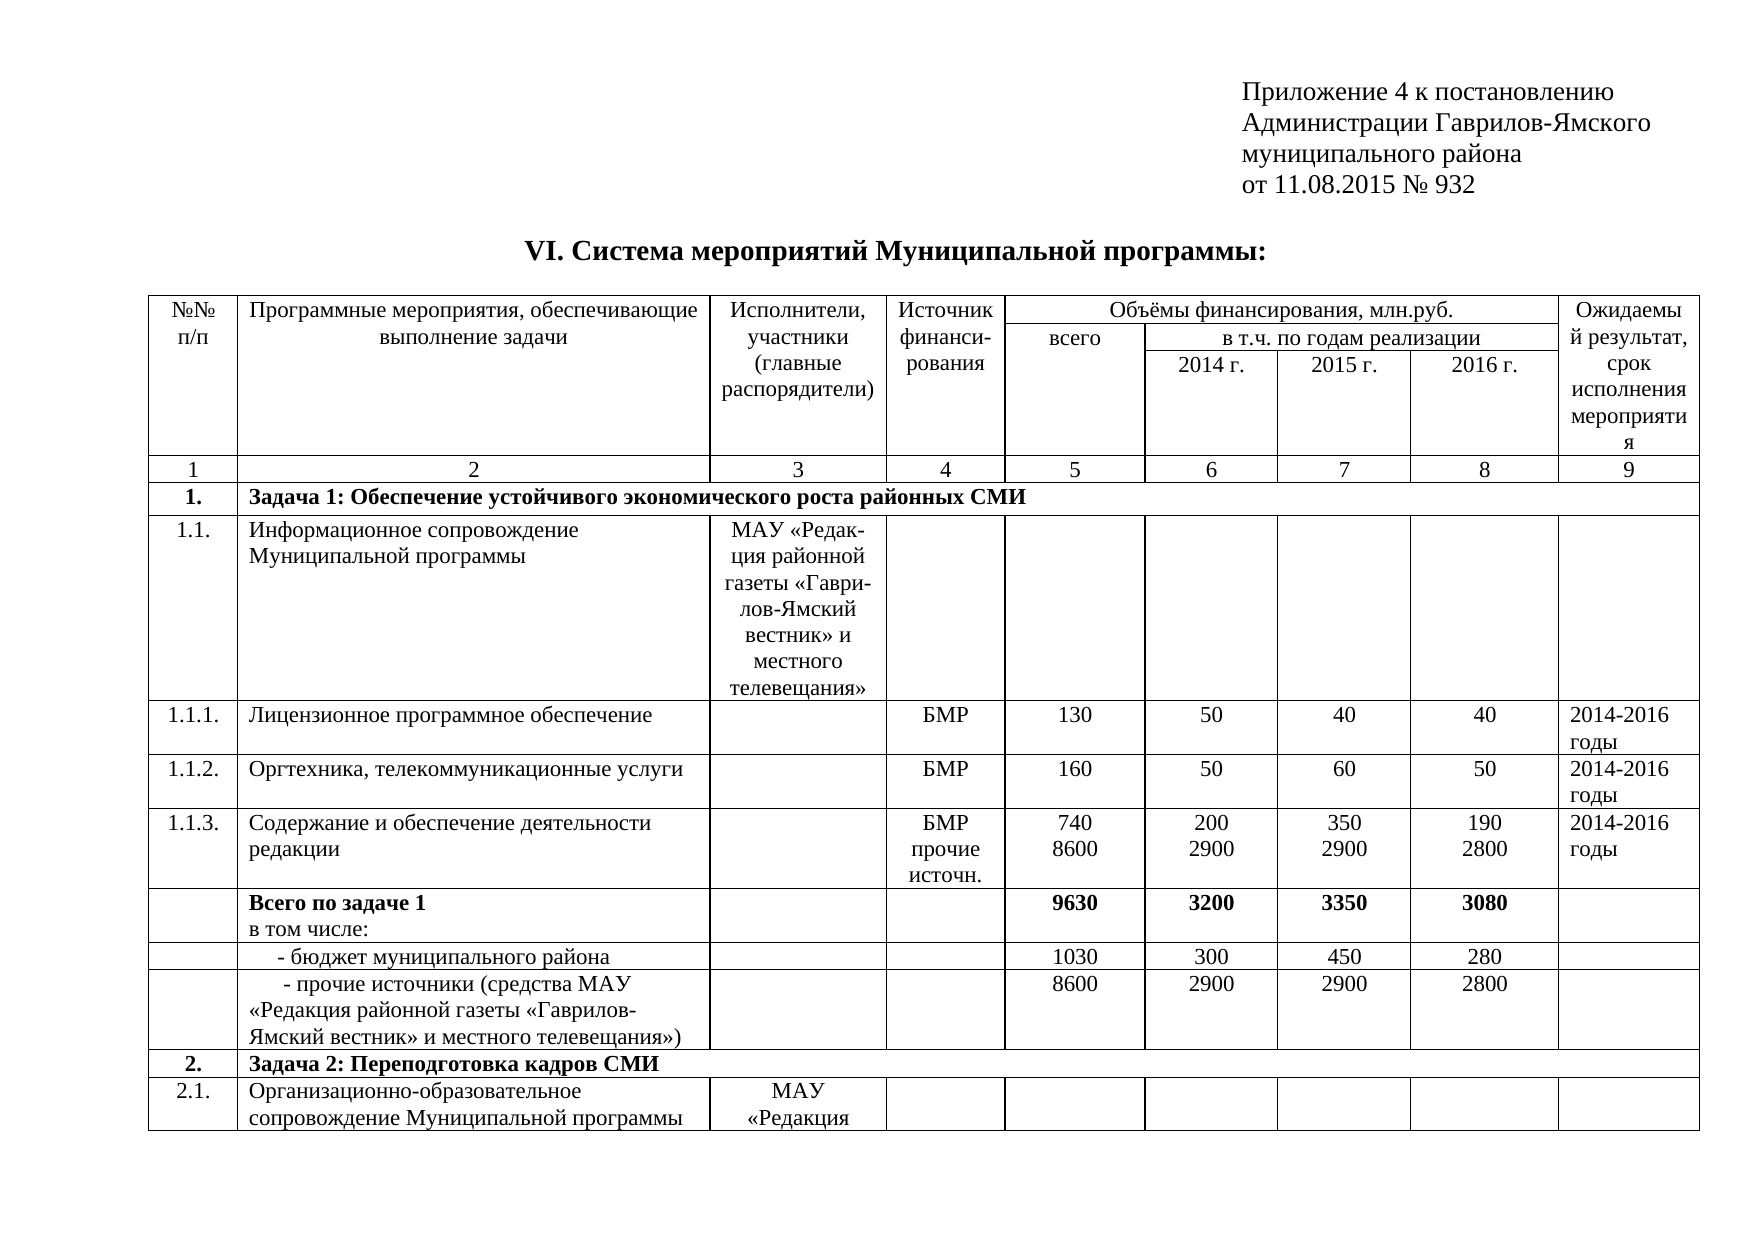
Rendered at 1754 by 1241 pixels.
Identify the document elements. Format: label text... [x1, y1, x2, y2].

table_cell [1559, 1078, 1699, 1130]
table_cell [1006, 516, 1144, 700]
table_cell 2014-2016 годы [1559, 755, 1699, 808]
table_cell 1.1. [149, 516, 237, 700]
table_cell Содержание и обеспечение деятельности редакции [238, 809, 709, 888]
table_cell [1559, 943, 1699, 969]
table_cell 190 2800 [1411, 809, 1558, 888]
table_cell [149, 889, 237, 942]
table_cell 2 [238, 456, 709, 482]
table_header Ожидаемый результат, срок исполнения мероприятия [1559, 296, 1699, 454]
table_header Программные мероприятия, обеспечивающие выполнение задачи [238, 296, 709, 454]
table_cell 9 [1559, 456, 1699, 482]
table_cell [1146, 1078, 1277, 1130]
table_cell 8 [1411, 456, 1558, 482]
table_cell 3200 [1146, 889, 1277, 942]
table_header Объёмы финансирования, млн.руб. [1006, 296, 1558, 323]
table_cell - бюджет муниципального района [238, 943, 709, 969]
table_cell 50 [1146, 755, 1277, 808]
table_cell 2900 [1146, 970, 1277, 1049]
table_cell 450 [1278, 943, 1410, 969]
table_cell 50 [1411, 755, 1558, 808]
table_cell 1.1.1. [149, 701, 237, 754]
table_cell 3 [711, 456, 886, 482]
table_cell 1 [149, 456, 237, 482]
table_cell Задача 2: Переподготовка кадров СМИ [238, 1050, 1699, 1077]
table_cell БМР [887, 701, 1004, 754]
table_cell 280 [1411, 943, 1558, 969]
table_cell 50 [1146, 701, 1277, 754]
table_cell [1559, 970, 1699, 1049]
table_cell [887, 970, 1004, 1049]
table_cell Всего по задаче 1 в том числе: [238, 889, 709, 942]
table_cell 6 [1146, 456, 1277, 482]
table_cell 2016 г. [1411, 351, 1558, 454]
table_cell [238, 1078, 709, 1130]
table_cell [711, 809, 886, 888]
table_cell 2. [149, 1050, 237, 1077]
table_cell [1559, 889, 1699, 942]
table_cell 40 [1278, 701, 1410, 754]
table_cell [149, 943, 237, 969]
table_cell [1278, 516, 1410, 700]
table_header Источник финанси-рования [887, 296, 1004, 454]
table_cell 3350 [1278, 889, 1410, 942]
table_cell 1.1.3. [149, 809, 237, 888]
table_cell 9630 [1006, 889, 1144, 942]
table_cell 8600 [1006, 970, 1144, 1049]
table_cell [1146, 516, 1277, 700]
table_cell [1006, 1078, 1144, 1130]
text Администрации Гаврилов-Ямского [75, 106, 1679, 137]
table_cell 200 2900 [1146, 809, 1277, 888]
table_cell [711, 889, 886, 942]
table_cell МАУ «Редак-ция районной газеты «Гаври-лов-Ямский вестник» и местного телевещания» [711, 516, 886, 700]
text муниципального района [75, 137, 1679, 168]
table_cell [711, 970, 886, 1049]
table_cell 1.1.2. [149, 755, 237, 808]
table_cell 2800 [1411, 970, 1558, 1049]
table_cell 60 [1278, 755, 1410, 808]
table_cell 1030 [1006, 943, 1144, 969]
table_cell [1559, 516, 1699, 700]
table_cell [887, 516, 1004, 700]
table_cell 40 [1411, 701, 1558, 754]
table_cell Информационное сопровождение Муниципальной программы [238, 516, 709, 700]
table_cell 2015 г. [1278, 351, 1410, 454]
table_cell 2014 г. [1146, 351, 1277, 454]
table_cell в т.ч. по годам реализации [1146, 324, 1558, 350]
table_cell 2900 [1278, 970, 1410, 1049]
table_cell 3080 [1411, 889, 1558, 942]
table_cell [711, 1078, 886, 1130]
table_cell Задача 1: Обеспечение устойчивого экономического роста районных СМИ [238, 483, 1699, 515]
table_cell 740 8600 [1006, 809, 1144, 888]
table_cell [711, 701, 886, 754]
table_cell [887, 943, 1004, 969]
table_cell 4 [887, 456, 1004, 482]
table_cell [887, 889, 1004, 942]
table_cell - прочие источники (средства МАУ «Редакция районной газеты «Гаврилов-Ямский вестник» и местного телевещания») [238, 970, 709, 1049]
table_cell [1411, 516, 1558, 700]
table_header Исполнители, участники (главные распорядители) [711, 296, 886, 454]
table_cell 2014-2016 годы [1559, 701, 1699, 754]
table_header №№ п/п [149, 296, 237, 454]
table_cell Лицензионное программное обеспечение [238, 701, 709, 754]
table_cell [887, 1078, 1004, 1130]
table_cell 300 [1146, 943, 1277, 969]
text VI. Система мероприятий Муниципальной программы: [112, 233, 1679, 267]
table_cell 1. [149, 483, 237, 515]
table_cell БМР [887, 755, 1004, 808]
table_cell 350 2900 [1278, 809, 1410, 888]
table_cell всего [1006, 324, 1144, 454]
table_cell БМР прочие источн. [887, 809, 1004, 888]
table_cell [711, 755, 886, 808]
table_cell 130 [1006, 701, 1144, 754]
table_cell 160 [1006, 755, 1144, 808]
table_cell 2014-2016 годы [1559, 809, 1699, 888]
table_cell [711, 943, 886, 969]
table_cell 7 [1278, 456, 1410, 482]
table_cell [149, 970, 237, 1049]
table_cell 5 [1006, 456, 1144, 482]
text от 11.08.2015 № 932 [75, 168, 1679, 199]
table_cell Оргтехника, телекоммуникационные услуги [238, 755, 709, 808]
table_cell [1411, 1078, 1558, 1130]
table_cell [1278, 1078, 1410, 1130]
text Приложение 4 к постановлению [75, 75, 1679, 106]
table_cell 2.1. [149, 1078, 237, 1130]
